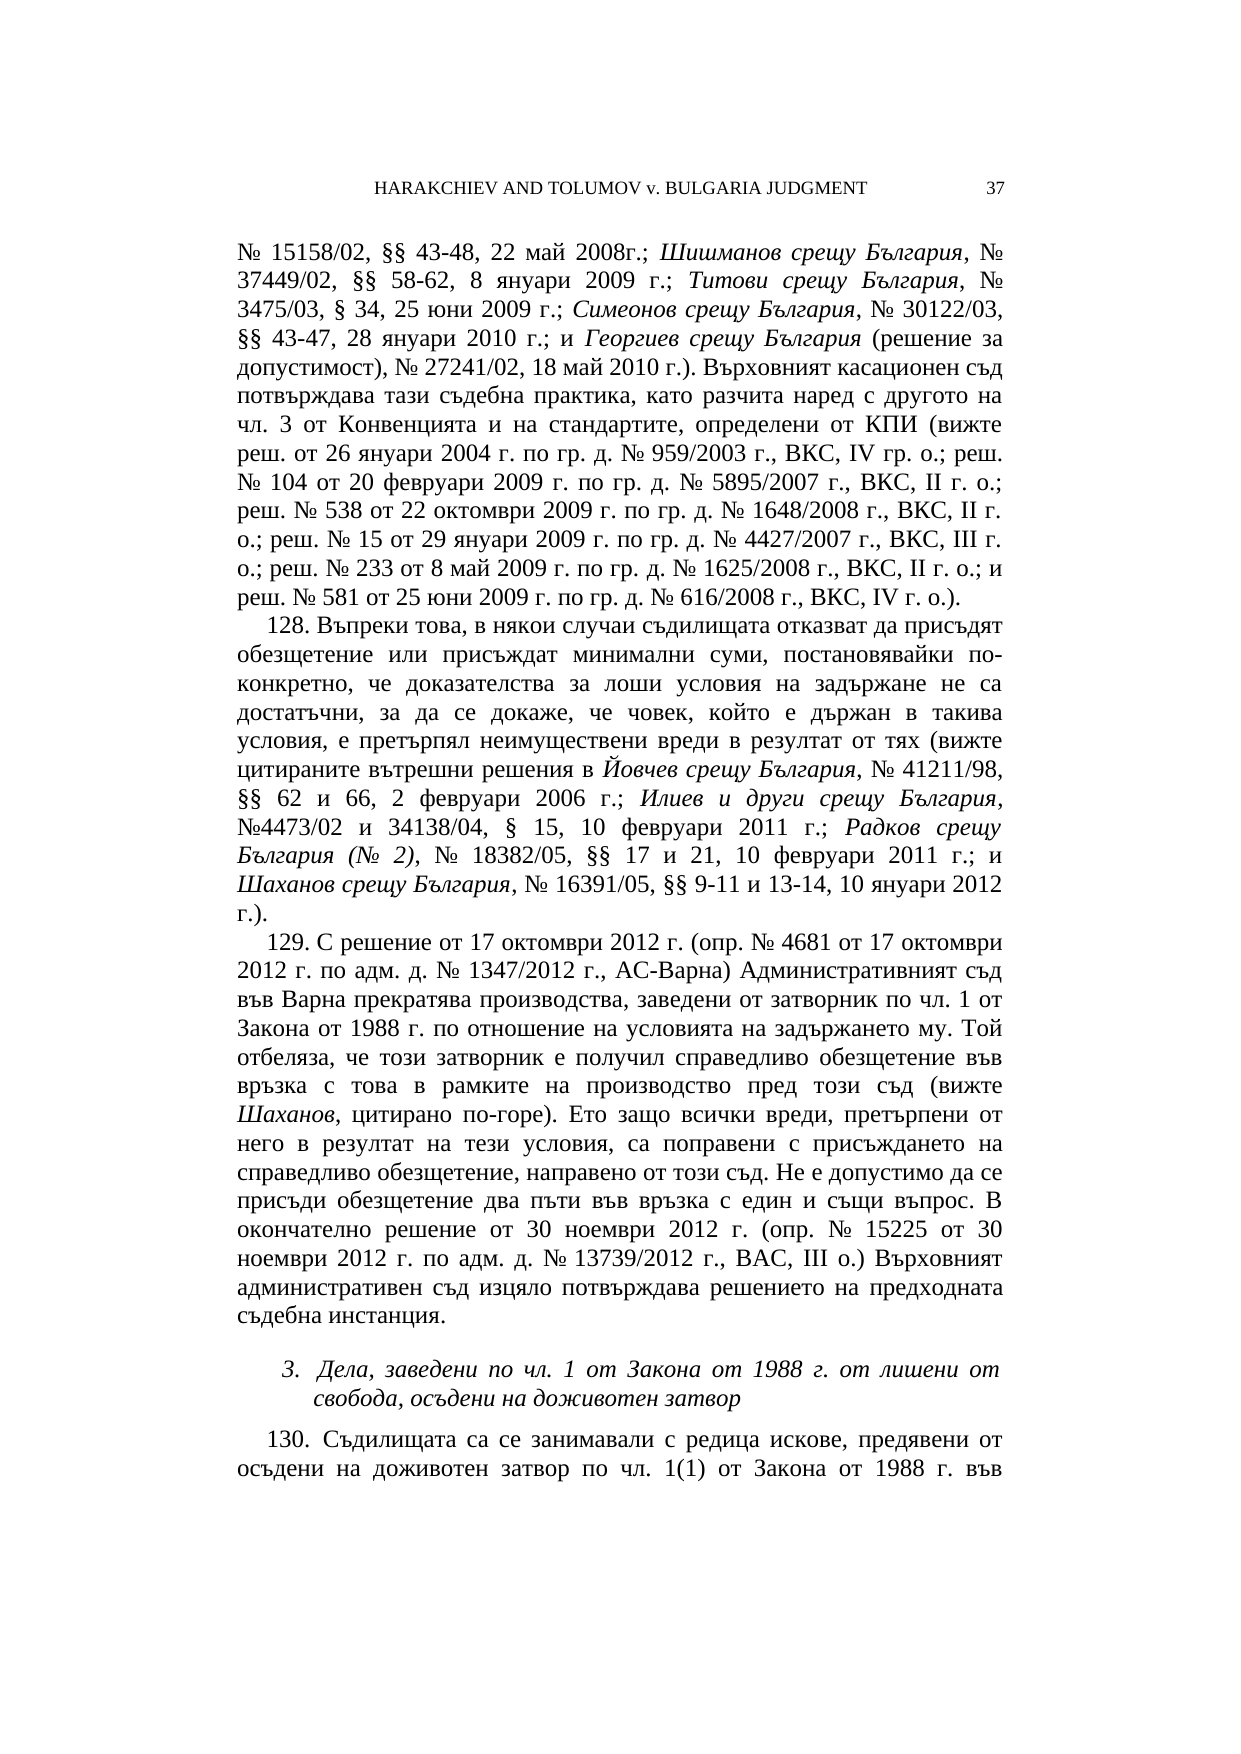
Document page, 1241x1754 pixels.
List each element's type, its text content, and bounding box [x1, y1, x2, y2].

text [237, 1424, 1003, 1482]
subtitle 3. Дела, заведени по чл. 1 от Закона от 1988 г. от лишени от свобода, осъдени на доживотен затвор [282, 1354, 1003, 1412]
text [237, 237, 1003, 611]
